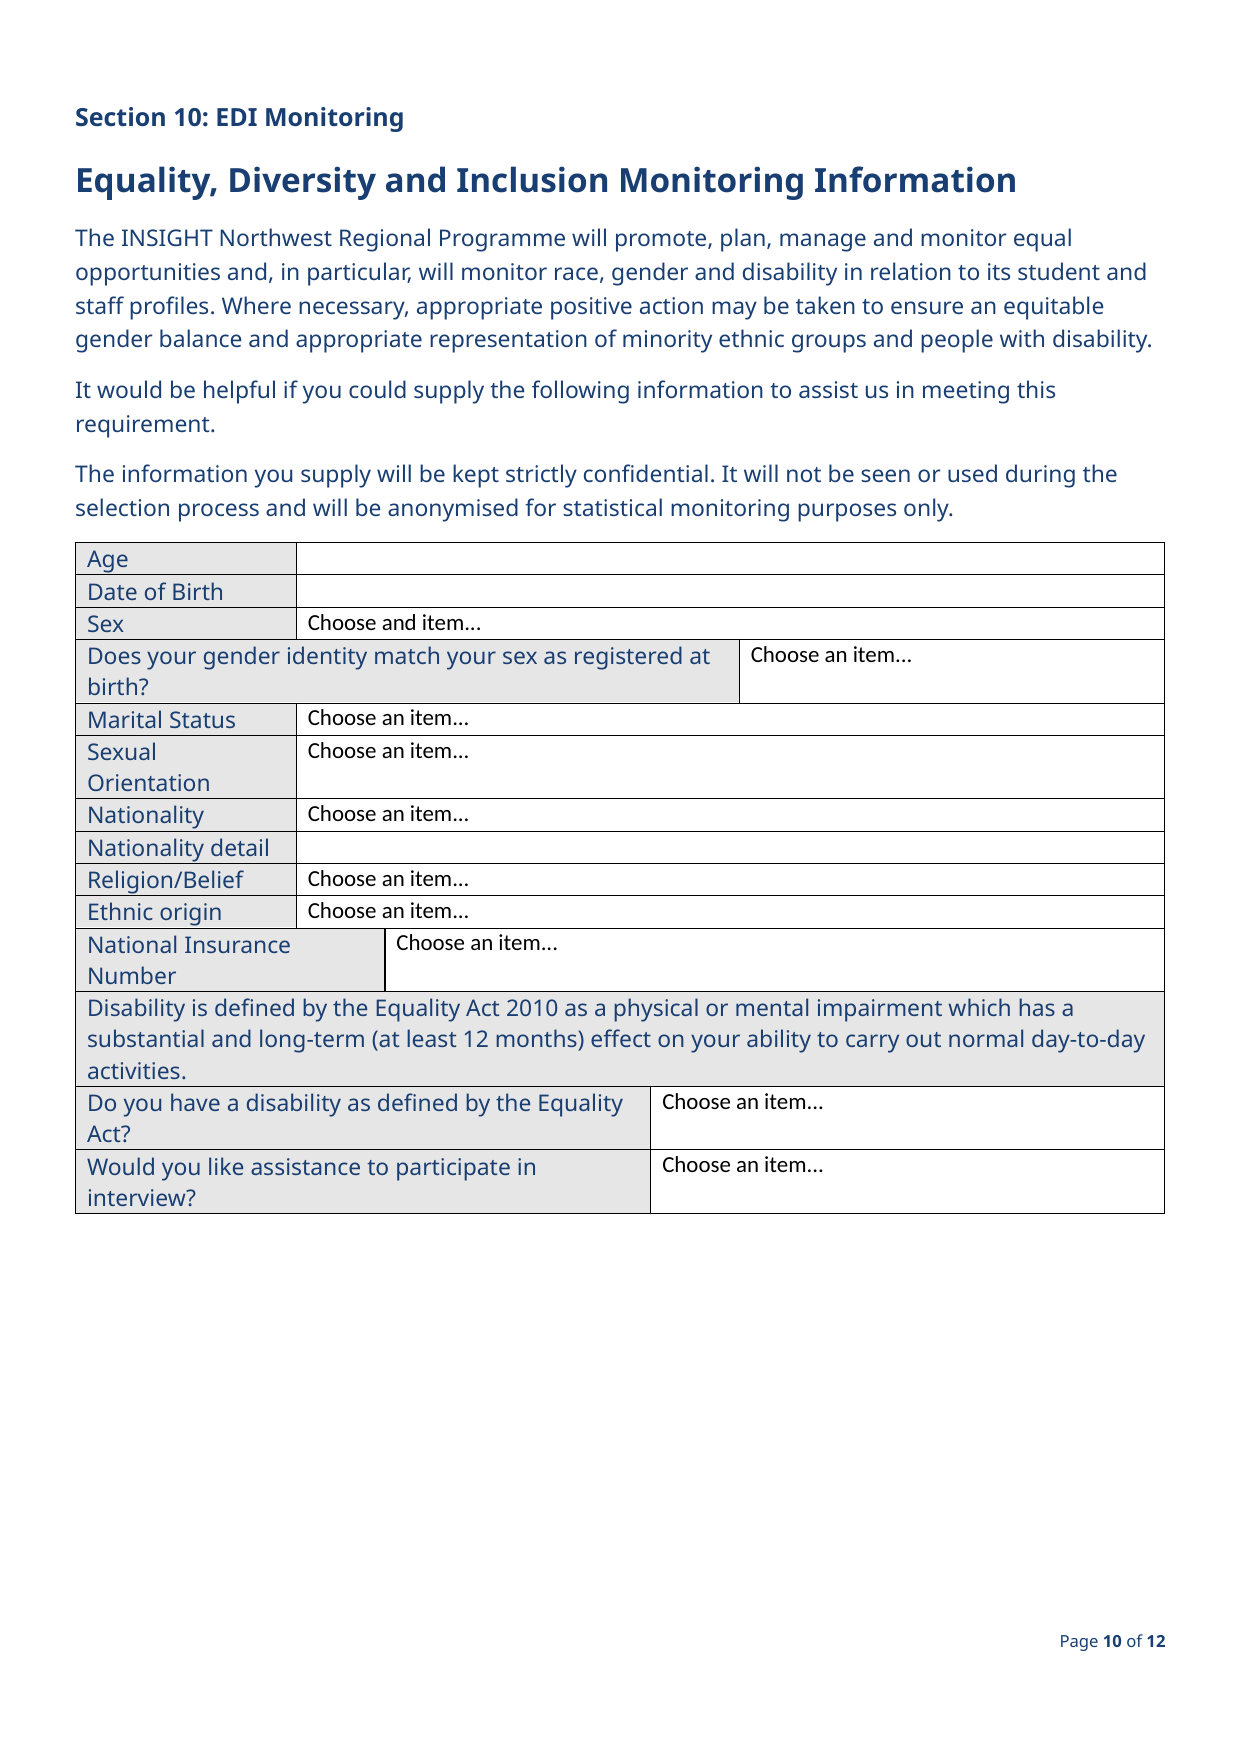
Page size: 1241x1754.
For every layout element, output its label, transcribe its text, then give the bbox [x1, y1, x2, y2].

table_cell Marital Status [76, 704, 296, 735]
table_cell [297, 832, 1164, 863]
table_cell Religion/Belief [76, 864, 296, 895]
text It would be helpful if you could supply the following information to assist us in meeting this requirement. [75, 374, 1165, 439]
table_cell Disability is defined by the Equality Act 2010 as a physical or mental impairment which has a substantial and long-term (at least 12 months) effect on your ability to carry out normal day-to-day activities. [76, 992, 1164, 1086]
table_cell Nationality detail [76, 832, 296, 863]
subtitle Section 10: EDI Monitoring [75, 100, 1165, 134]
table_cell Sex [76, 608, 296, 639]
table_cell [297, 575, 1164, 607]
table_header [297, 543, 1164, 574]
table_cell Ethnic origin [76, 896, 296, 927]
table_cell Sexual Orientation [76, 736, 296, 798]
text Equality, Diversity and Inclusion Monitoring Information [75, 156, 1165, 202]
text The information you supply will be kept strictly confidential. It will not be seen or used during the selection process and will be anonymised for statistical monitoring purposes only. [75, 458, 1165, 523]
table_cell National Insurance Number [76, 929, 384, 991]
table_cell Date of Birth [76, 575, 296, 607]
table_cell Nationality [76, 799, 296, 831]
text The INSIGHT Northwest Regional Programme will promote, plan, manage and monitor equal opportunities and, in particular, will monitor race, gender and disability in relation to its student and staff profiles. Where necessary, appropriate positive action may be taken to ensure an equitable gender balance and appropriate representation of minority ethnic groups and people with disability. [75, 222, 1165, 354]
table_cell Do you have a disability as defined by the Equality Act? [76, 1087, 650, 1149]
table_header Age [76, 543, 296, 574]
table_cell Would you like assistance to participate in interview? [76, 1150, 650, 1213]
table_cell Does your gender identity match your sex as registered at birth? [76, 640, 739, 702]
